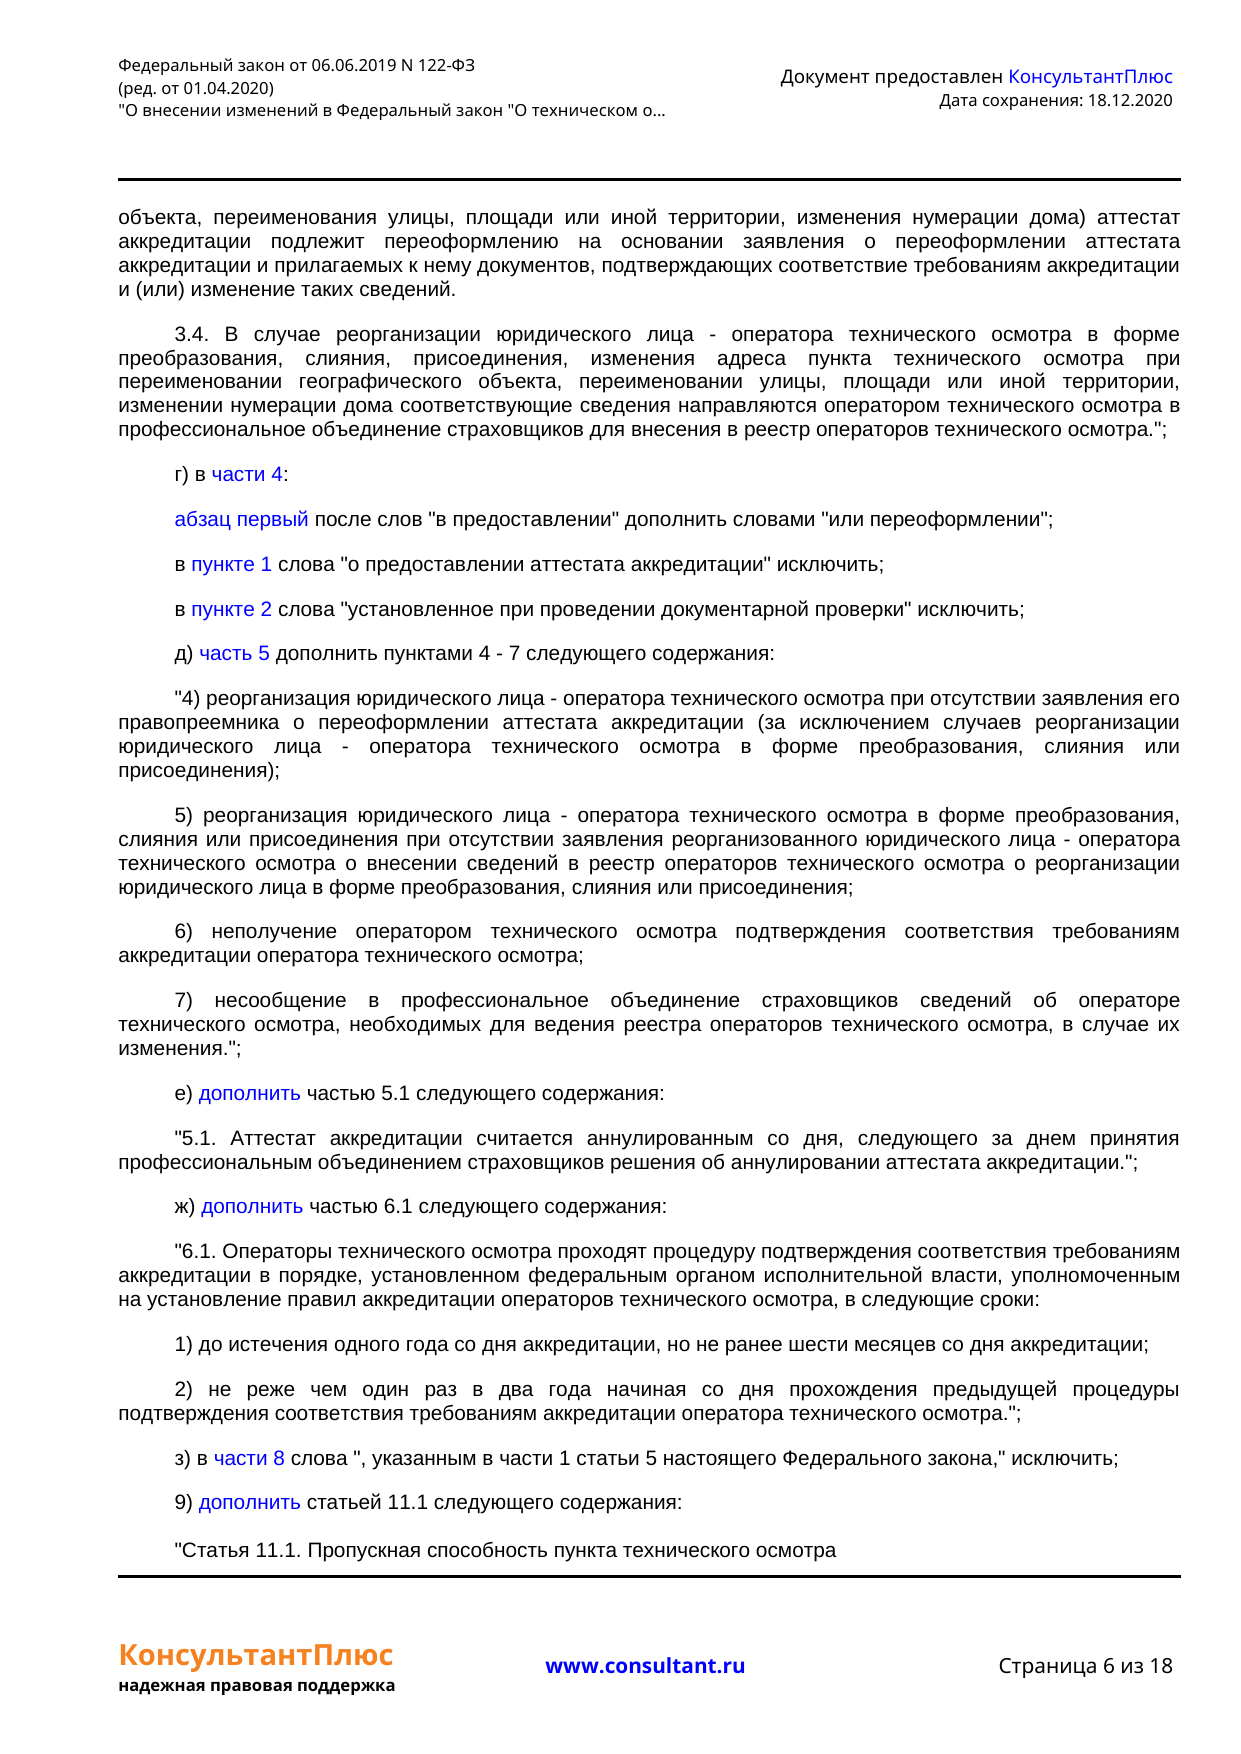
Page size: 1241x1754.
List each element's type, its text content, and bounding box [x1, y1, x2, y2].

text "4) реорганизация юридического лица - оператора технического осмотра при отсутствии заявления его правопреемника о переоформлении аттестата аккредитации (за исключением случаев реорганизации юридического лица - оператора технического осмотра в форме преобразования, слияния или присоединения); [118, 686, 1181, 782]
text "5.1. Аттестат аккредитации считается аннулированным со дня, следующего за днем принятия профессиональным объединением страховщиков решения об аннулировании аттестата аккредитации."; [118, 1126, 1181, 1173]
text 2) не реже чем один раз в два года начиная со дня прохождения предыдущей процедуры подтверждения соответствия требованиям аккредитации оператора технического осмотра."; [118, 1377, 1181, 1424]
text "6.1. Операторы технического осмотра проходят процедуру подтверждения соответствия требованиям аккредитации в порядке, установленном федеральным органом исполнительной власти, уполномоченным на установление правил аккредитации операторов технического осмотра, в следующие сроки: [118, 1239, 1181, 1311]
text в пункте 1 слова "о предоставлении аттестата аккредитации" исключить; [118, 552, 1181, 576]
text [118, 205, 1181, 301]
text д) часть 5 дополнить пунктами 4 - 7 следующего содержания: [118, 641, 1181, 665]
text "Статья 11.1. Пропускная способность пункта технического осмотра [118, 1538, 1181, 1562]
text з) в части 8 слова ", указанным в части 1 статьи 5 настоящего Федерального закона," исключить; [118, 1445, 1181, 1469]
text 6) неполучение оператором технического осмотра подтверждения соответствия требованиям аккредитации оператора технического осмотра; [118, 919, 1181, 967]
text ж) дополнить частью 6.1 следующего содержания: [118, 1194, 1181, 1218]
text 9) дополнить статьей 11.1 следующего содержания: [118, 1490, 1181, 1514]
text 5) реорганизация юридического лица - оператора технического осмотра в форме преобразования, слияния или присоединения при отсутствии заявления реорганизованного юридического лица - оператора технического осмотра о внесении сведений в реестр операторов технического осмотра о реорганизации юридического лица в форме преобразования, слияния или присоединения; [118, 803, 1181, 898]
text в пункте 2 слова "установленное при проведении документарной проверки" исключить; [118, 596, 1181, 620]
text абзац первый после слов "в предоставлении" дополнить словами "или переоформлении"; [118, 507, 1181, 531]
text г) в части 4: [118, 462, 1181, 486]
text 3.4. В случае реорганизации юридического лица - оператора технического осмотра в форме преобразования, слияния, присоединения, изменения адреса пункта технического осмотра при переименовании географического объекта, переименовании улицы, площади или иной территории, изменении нумерации дома соответствующие сведения направляются оператором технического осмотра в профессиональное объединение страховщиков для внесения в реестр операторов технического осмотра."; [118, 321, 1181, 441]
text е) дополнить частью 5.1 следующего содержания: [118, 1081, 1181, 1105]
text 1) до истечения одного года со дня аккредитации, но не ранее шести месяцев со дня аккредитации; [118, 1332, 1181, 1356]
text 7) несообщение в профессиональное объединение страховщиков сведений об операторе технического осмотра, необходимых для ведения реестра операторов технического осмотра, в случае их изменения."; [118, 988, 1181, 1060]
